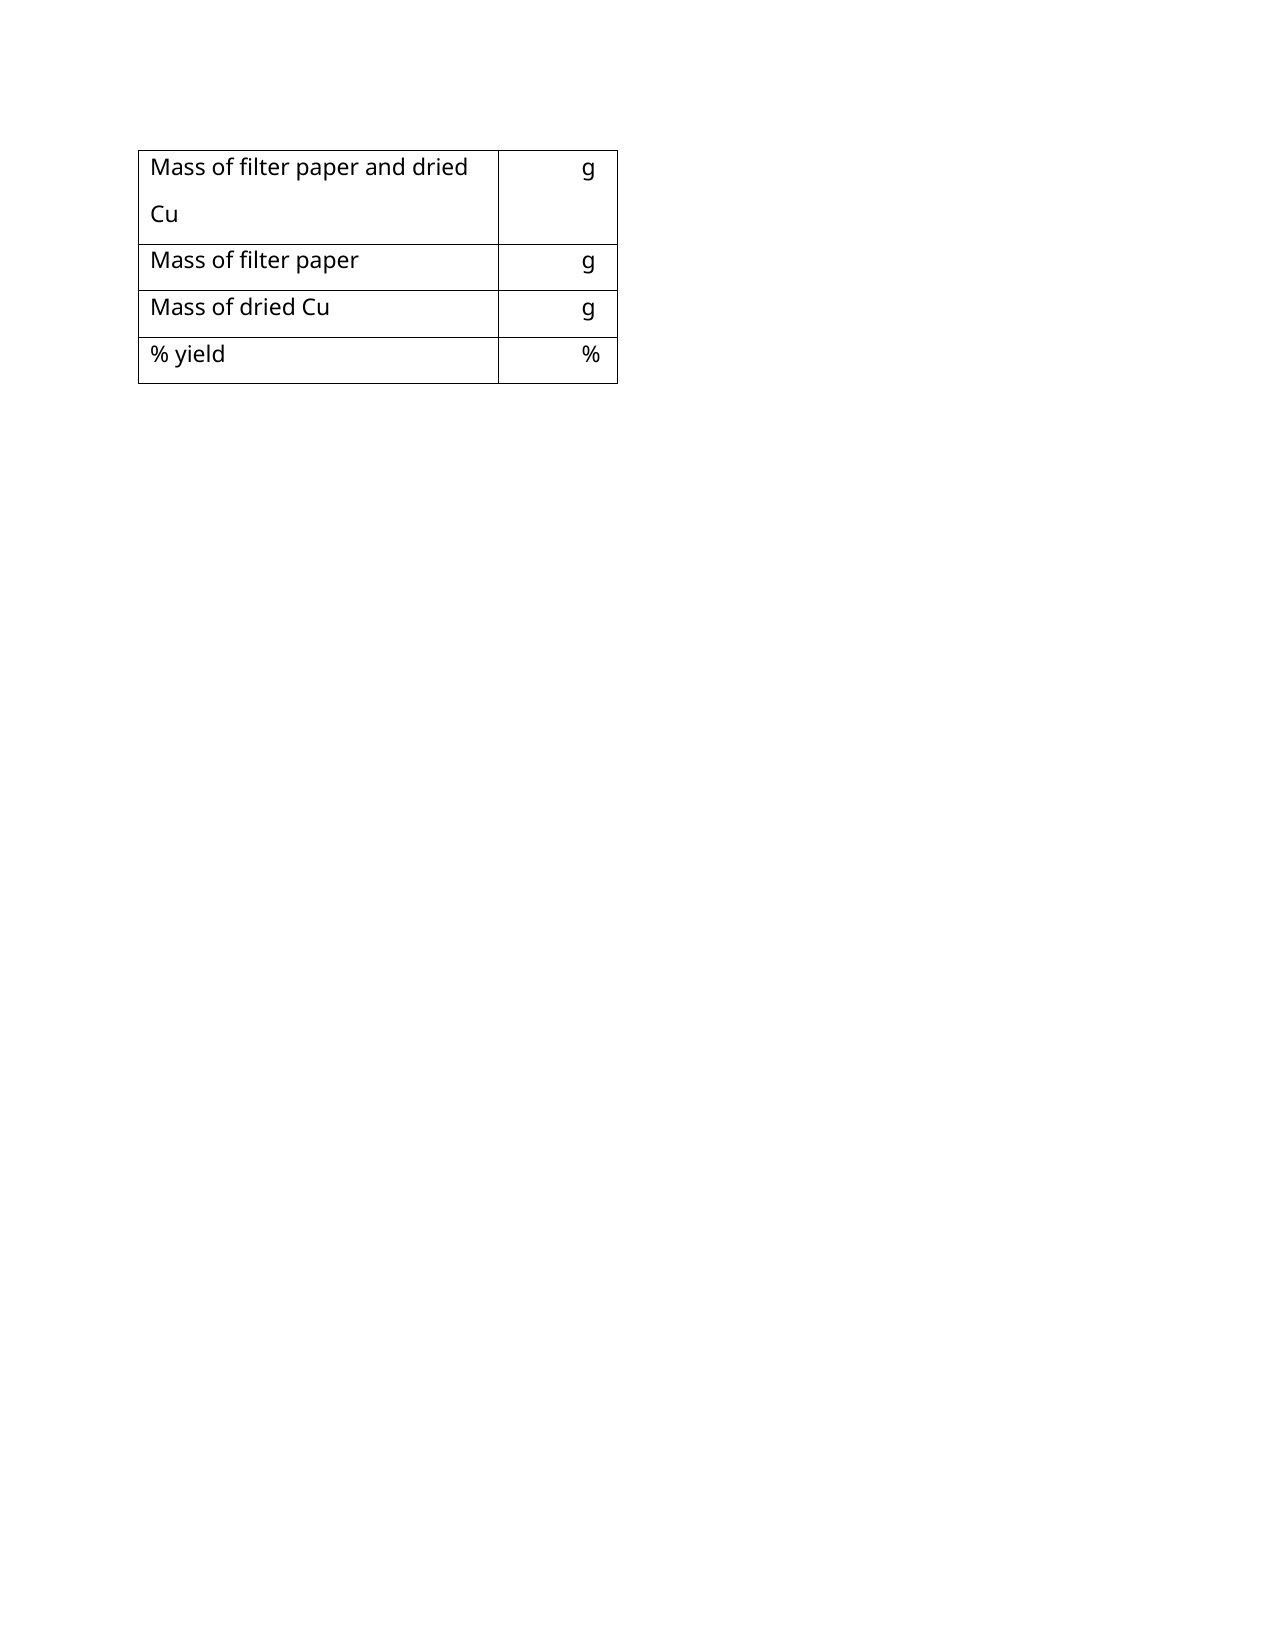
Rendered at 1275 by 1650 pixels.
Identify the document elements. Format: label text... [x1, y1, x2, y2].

table_cell % [499, 338, 617, 383]
table_cell Mass of dried Cu [139, 291, 498, 337]
table_cell Mass of filter paper [139, 245, 498, 290]
table_cell g [499, 291, 617, 337]
table_cell g [499, 151, 617, 243]
table_cell Mass of filter paper and dried Cu [139, 151, 498, 243]
table_cell g [499, 245, 617, 290]
table_cell % yield [139, 338, 498, 383]
